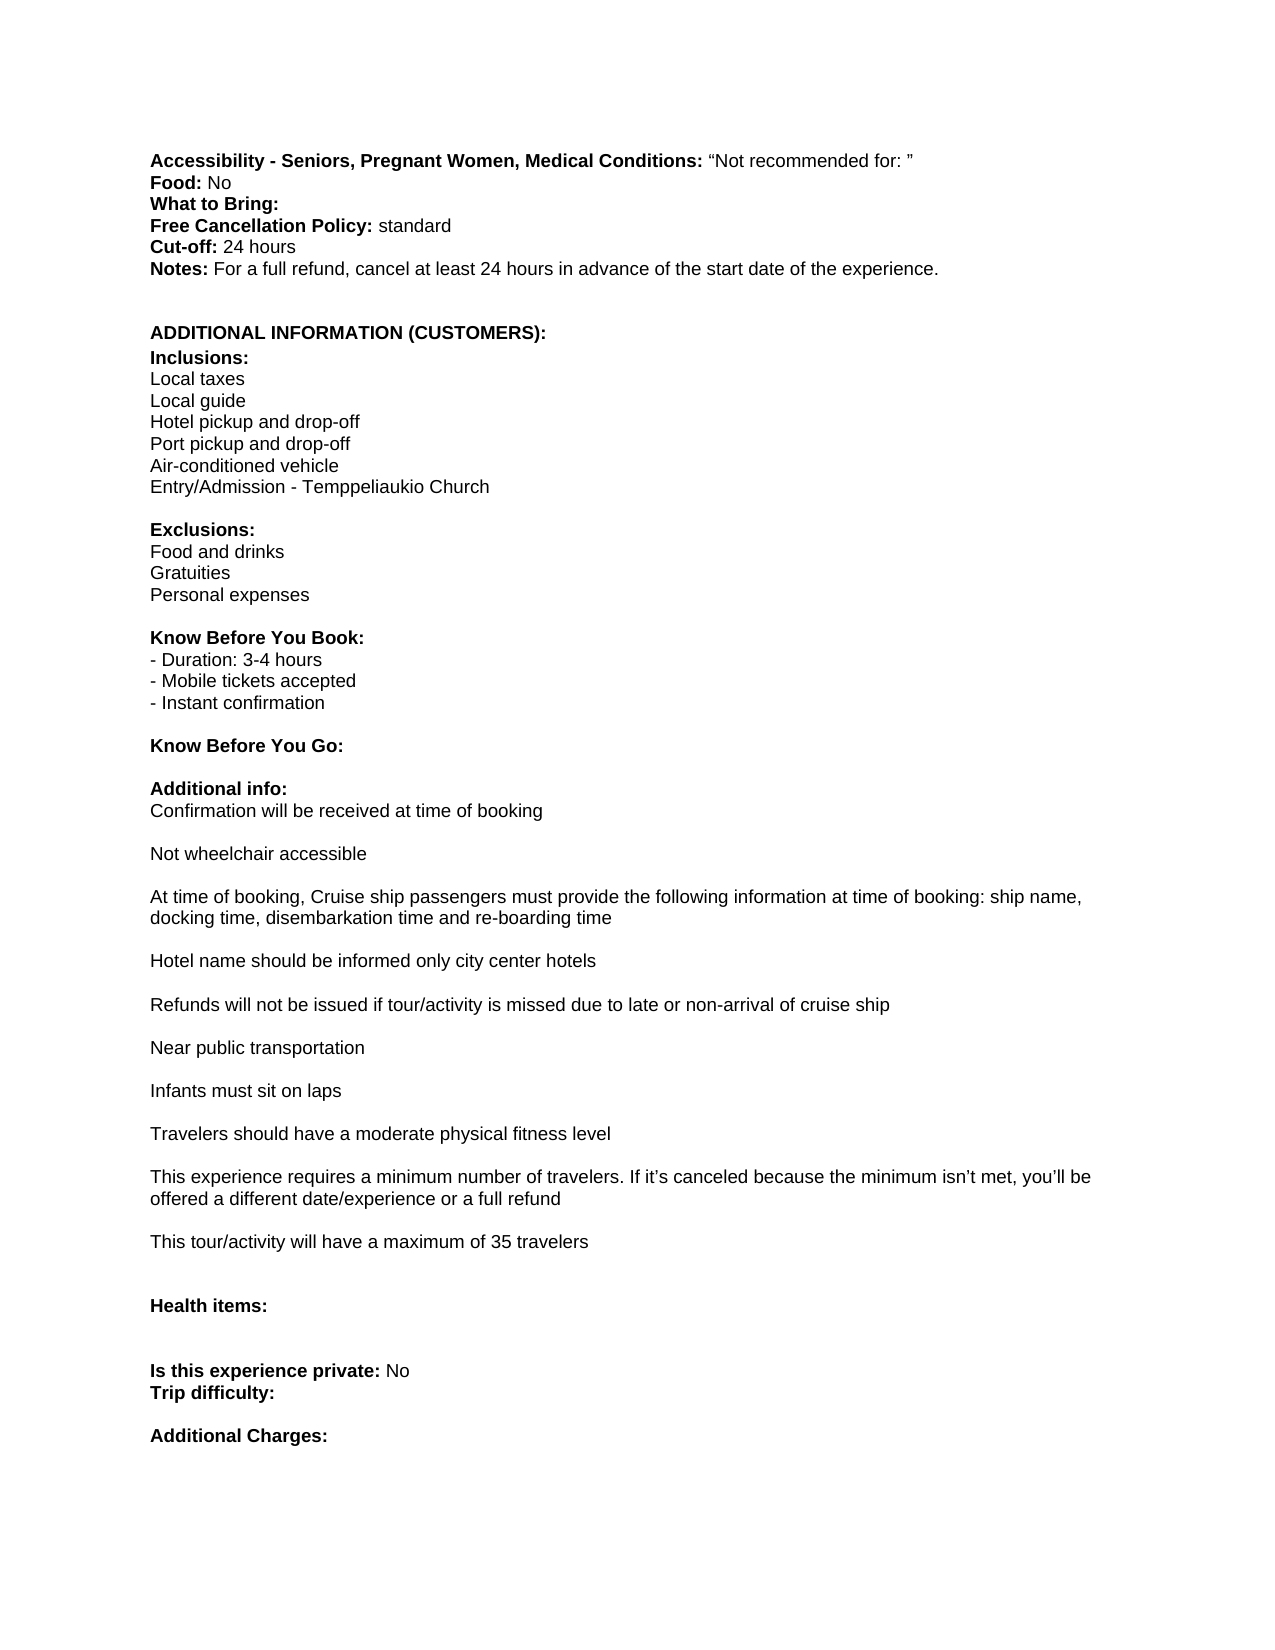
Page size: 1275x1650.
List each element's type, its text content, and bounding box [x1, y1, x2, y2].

text Free Cancellation Policy: standard [150, 215, 1125, 236]
text Gratuities [150, 562, 1125, 584]
text Know Before You Book: [150, 627, 1125, 648]
text Health items: [150, 1295, 1125, 1317]
text Travelers should have a moderate physical fitness level [150, 1123, 1125, 1144]
text Entry/Admission - Temppeliaukio Church [150, 476, 1125, 497]
text This experience requires a minimum number of travelers. If it’s canceled because the minimum isn’t met, you’ll be offered a different date/experience or a full refund [150, 1166, 1125, 1209]
text Exclusions: [150, 519, 1125, 541]
text Trip difficulty: [150, 1382, 1125, 1403]
text At time of booking, Cruise ship passengers must provide the following information at time of booking: ship name, docking time, disembarkation time and re-boarding time [150, 886, 1125, 929]
text Hotel pickup and drop-off [150, 411, 1125, 433]
text This tour/activity will have a maximum of 35 travelers [150, 1231, 1125, 1252]
text Is this experience private: No [150, 1360, 1125, 1382]
text What to Bring: [150, 193, 1125, 215]
text Not wheelchair accessible [150, 842, 1125, 864]
text Additional info: [150, 778, 1125, 799]
text - Duration: 3-4 hours [150, 648, 1125, 670]
text Near public transportation [150, 1037, 1125, 1058]
text Infants must sit on laps [150, 1080, 1125, 1101]
text Confirmation will be received at time of booking [150, 799, 1125, 821]
text Know Before You Go: [150, 735, 1125, 756]
text - Mobile tickets accepted [150, 670, 1125, 692]
text Cut-off: 24 hours [150, 236, 1125, 258]
text Local taxes [150, 368, 1125, 390]
text - Instant confirmation [150, 692, 1125, 713]
text Local guide [150, 390, 1125, 411]
text Additional Charges: [150, 1425, 1125, 1446]
text Port pickup and drop-off [150, 433, 1125, 454]
text Food: No [150, 172, 1125, 193]
text Refunds will not be issued if tour/activity is missed due to late or non-arrival of cruise ship [150, 993, 1125, 1015]
text Hotel name should be informed only city center hotels [150, 950, 1125, 972]
text Personal expenses [150, 584, 1125, 605]
text Inclusions: [150, 347, 1125, 368]
text Food and drinks [150, 541, 1125, 562]
subtitle Additional Information (Customers): [150, 322, 1125, 343]
text Notes: For a full refund, cancel at least 24 hours in advance of the start date of the experience. [150, 258, 1125, 279]
text Air-conditioned vehicle [150, 454, 1125, 476]
text Accessibility - Seniors, Pregnant Women, Medical Conditions: “Not recommended for: ” [150, 150, 1125, 172]
